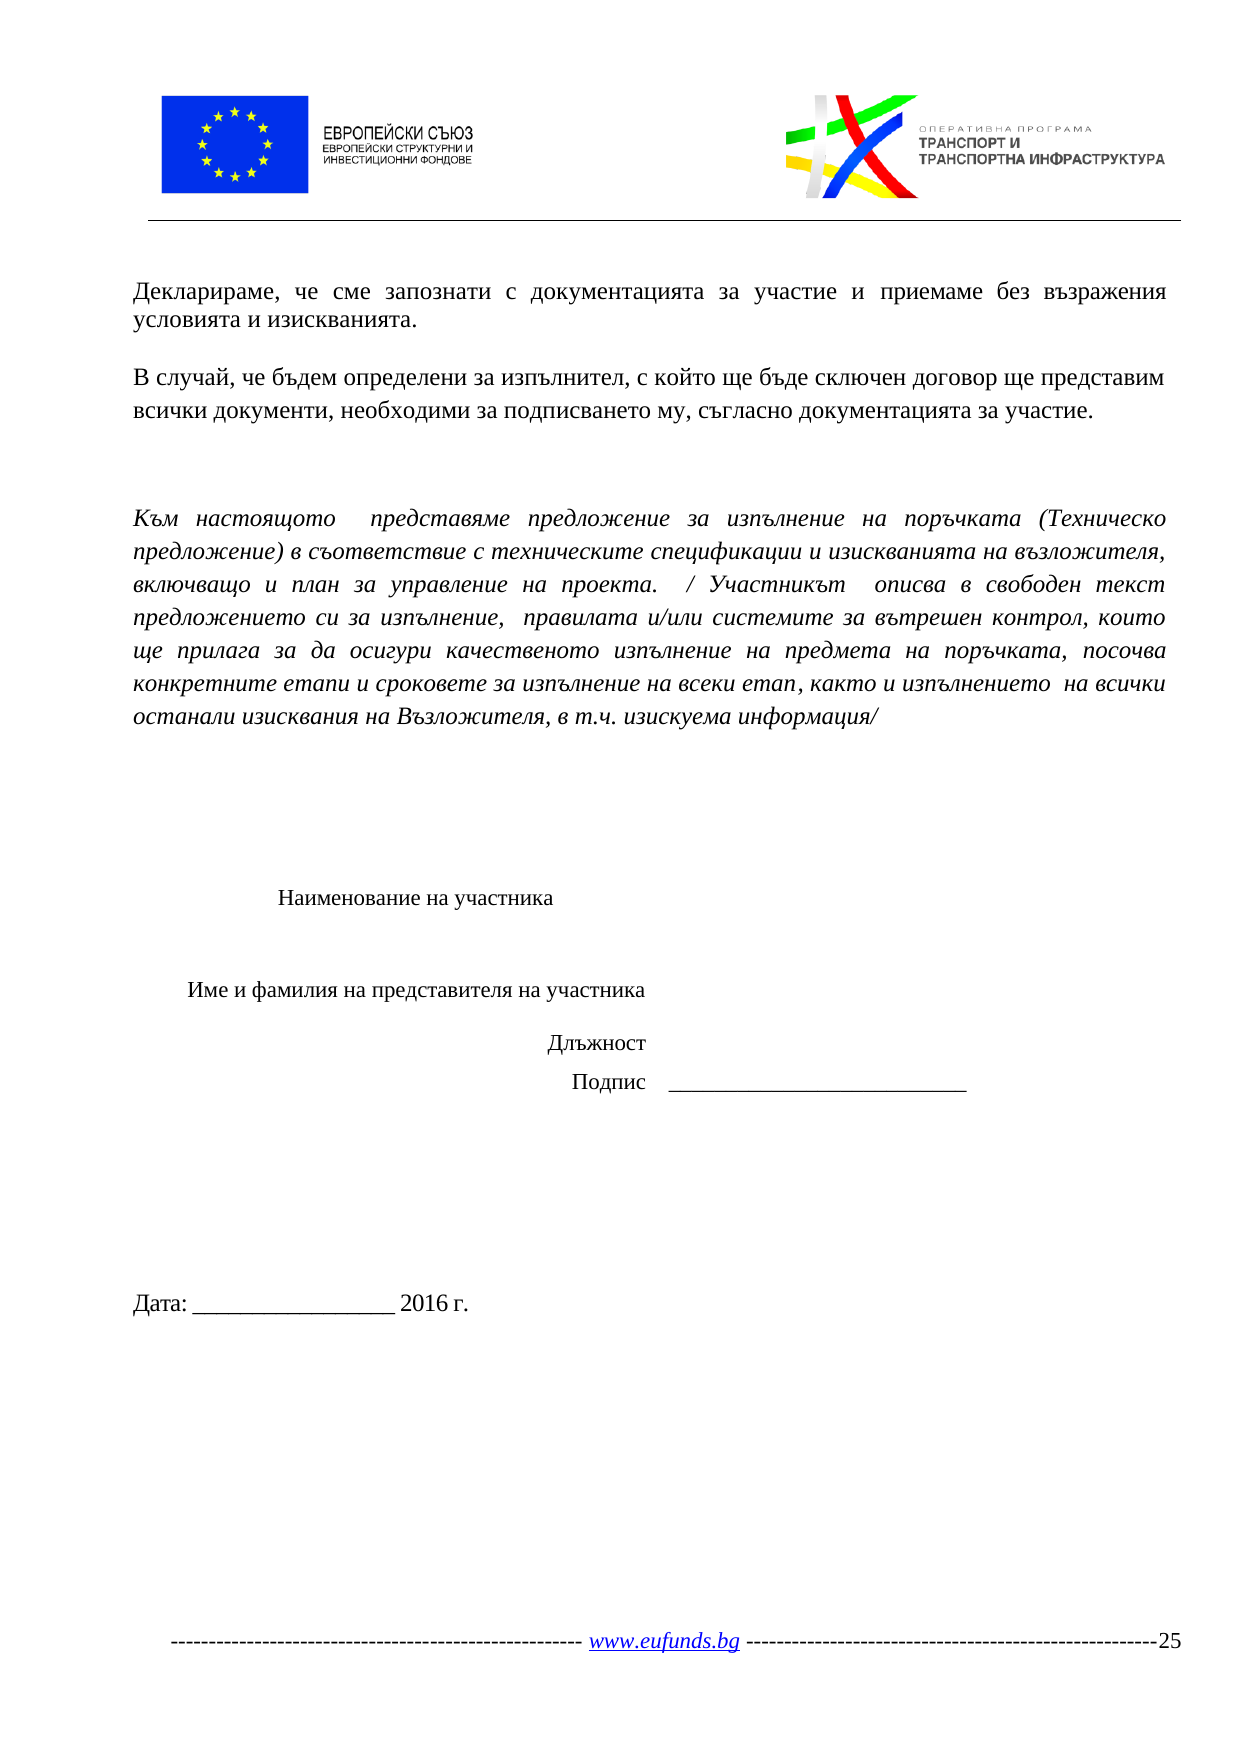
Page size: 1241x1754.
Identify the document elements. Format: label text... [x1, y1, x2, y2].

picture [147, 80, 508, 218]
picture [768, 73, 1182, 218]
